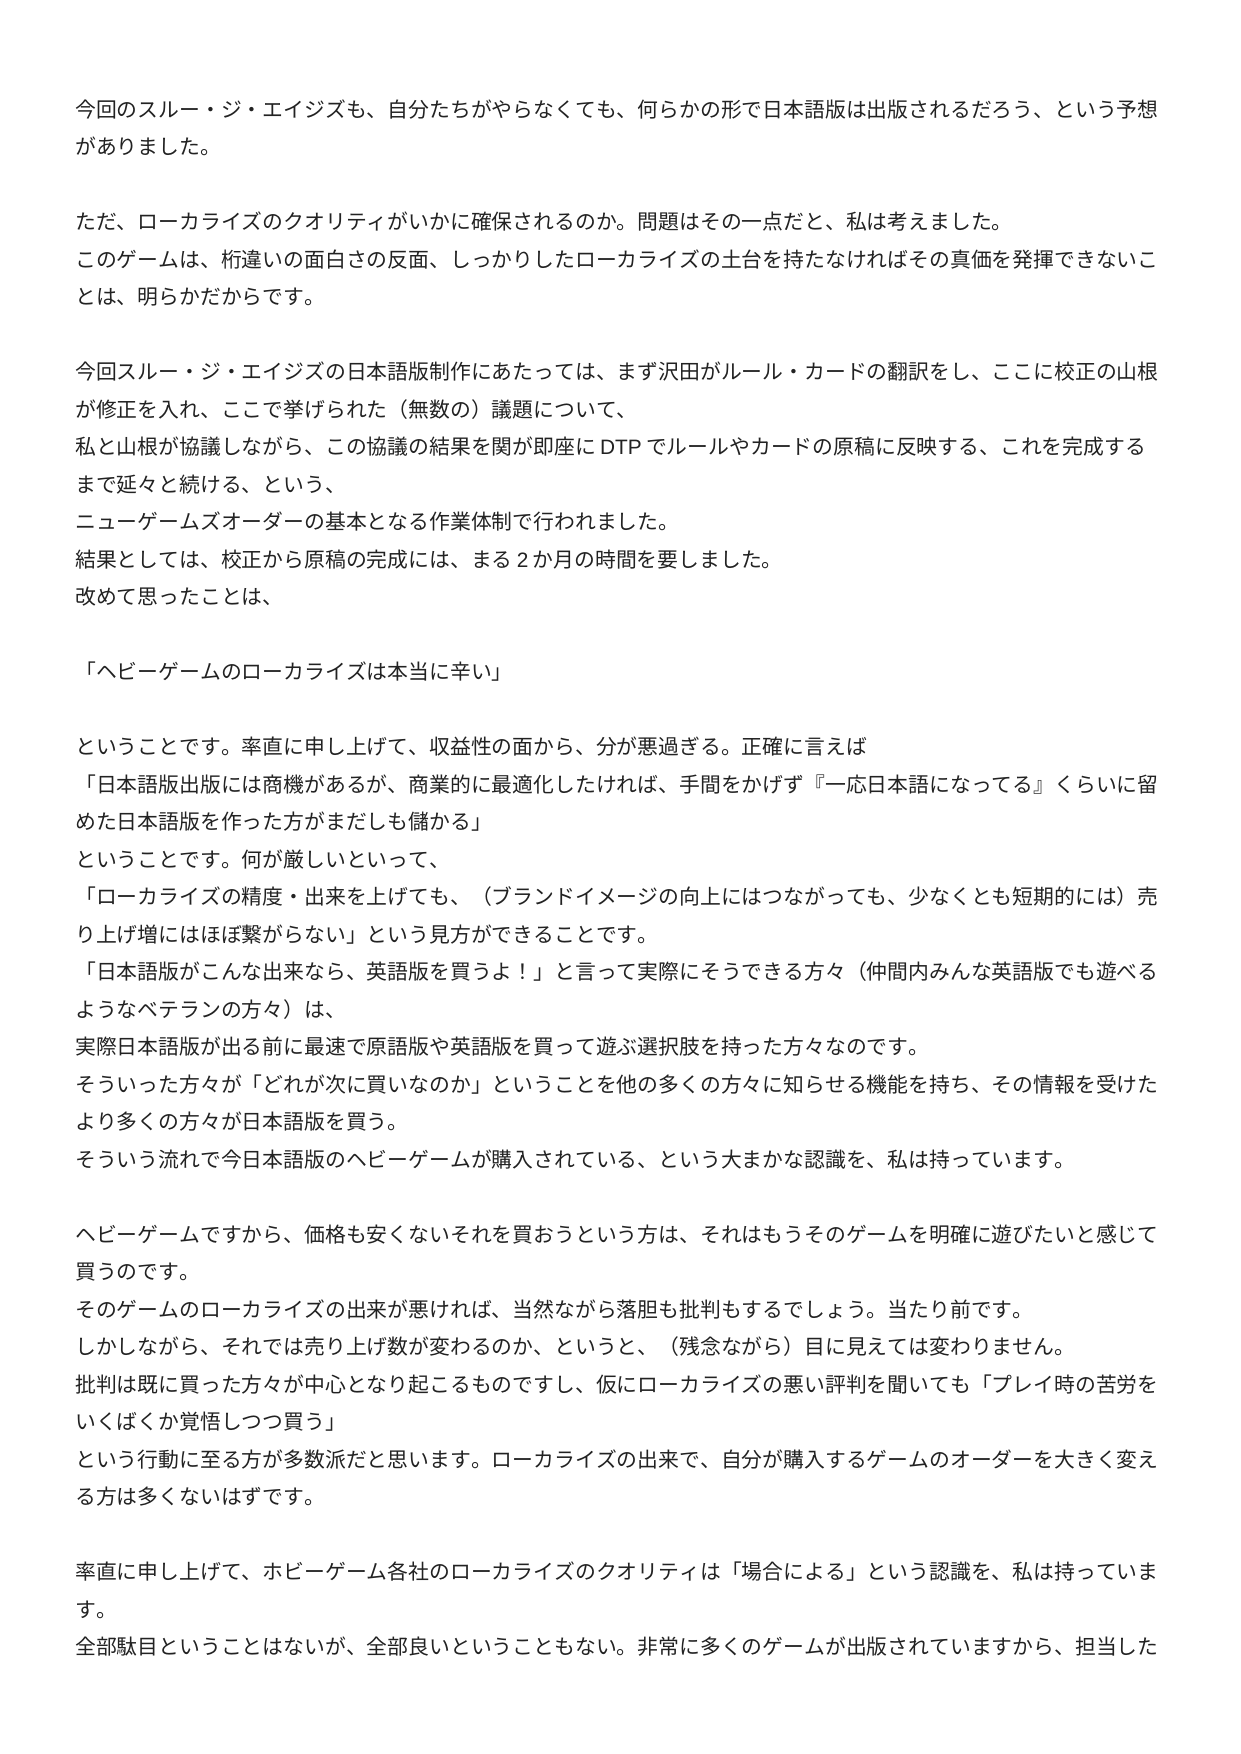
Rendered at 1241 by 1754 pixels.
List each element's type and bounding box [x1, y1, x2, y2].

text [75, 89, 1165, 1664]
